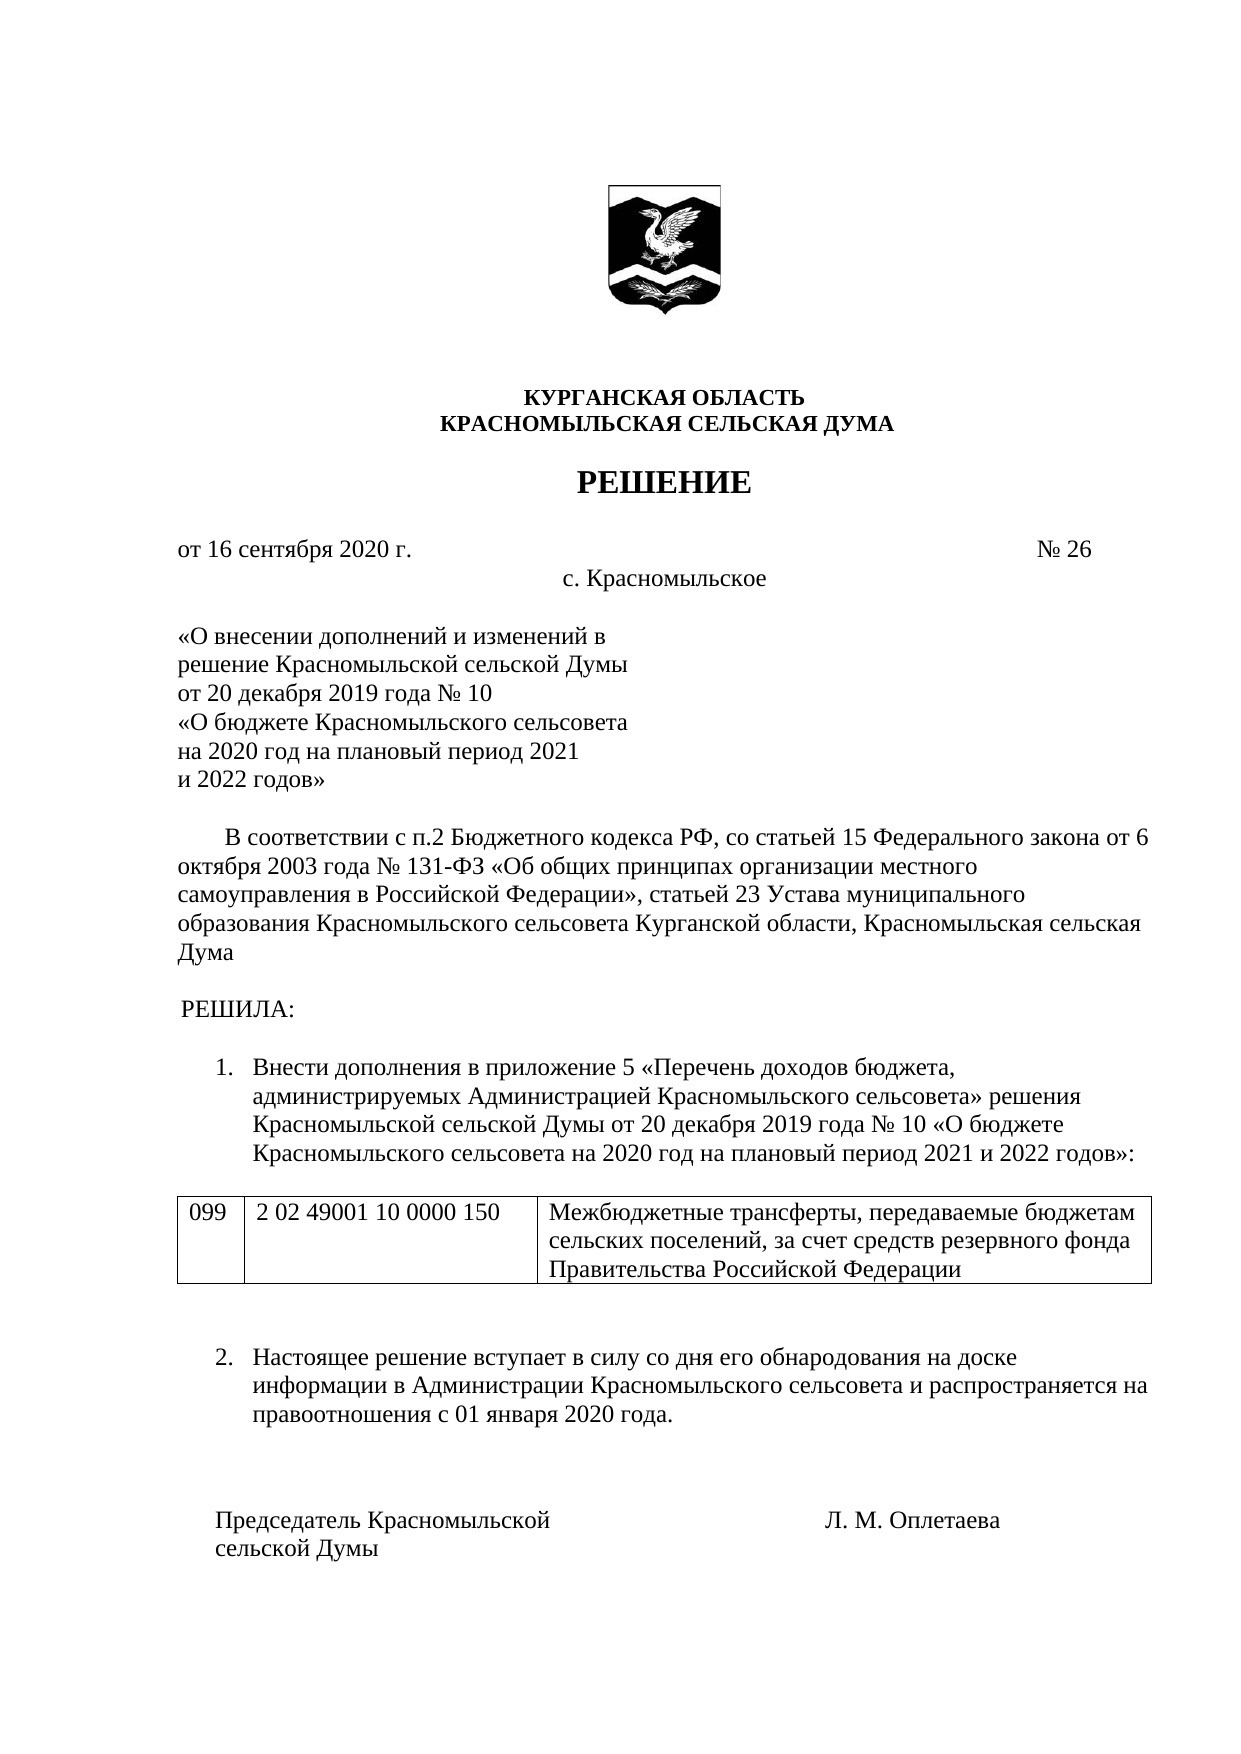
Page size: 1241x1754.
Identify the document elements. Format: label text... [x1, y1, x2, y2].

text от 20 декабря 2019 года № 10 [177, 678, 1152, 707]
table_header 099 [178, 1197, 244, 1283]
list Внести дополнения в приложение 5 «Перечень доходов бюджета, администрируемых Администрацией Красномыльского сельсовета» решения Красномыльской сельской Думы от 20 декабря 2019 года № 10 «О бюджете Красномыльского сельсовета на 2020 год на плановый период 2021 и 2022 годов»: [215, 1052, 1152, 1167]
list Настоящее решение вступает в силу со дня его обнародования на доске информации в Администрации Красномыльского сельсовета и распространяется на правоотношения с 01 января 2020 года. [215, 1342, 1152, 1428]
text «О бюджете Красномыльского сельсовета [177, 707, 1152, 736]
text и 2022 годов» [177, 764, 1152, 793]
text «О внесении дополнений и изменений в [177, 621, 1152, 649]
text решение Красномыльской сельской Думы [177, 649, 1152, 678]
text КУРГАНСКАЯ ОБЛАСТЬ [177, 383, 1152, 410]
text сельской Думы [177, 1533, 1152, 1562]
text с. Красномыльское [177, 563, 1152, 592]
text В соответствии с п.2 Бюджетного кодекса РФ, со статьей 15 Федерального закона от 6 октября 2003 года № 131-ФЗ «Об общих принципах организации местного самоуправления в Российской Федерации», статьей 23 Устава муниципального образования Красномыльского сельсовета Курганской области, Красномыльская сельская Дума [177, 822, 1152, 966]
text РЕШЕНИЕ [177, 463, 1152, 501]
text от 16 сентября 2020 г. № 26 [177, 534, 1152, 563]
table_header 2 02 49001 10 0000 150 [245, 1197, 537, 1283]
table_header Межбюджетные трансферты, передаваемые бюджетам сельских поселений, за счет средств резервного фонда Правительства Российской Федерации [538, 1197, 1151, 1283]
text на 2020 год на плановый период 2021 [177, 736, 1152, 764]
picture [608, 185, 721, 317]
text Председатель Красномыльской Л. М. Оплетаева [177, 1505, 1152, 1533]
text КРАСНОМЫЛЬСКАЯ СЕЛЬСКАЯ ДУМА [177, 410, 1152, 436]
text РЕШИЛА: [177, 994, 1152, 1023]
